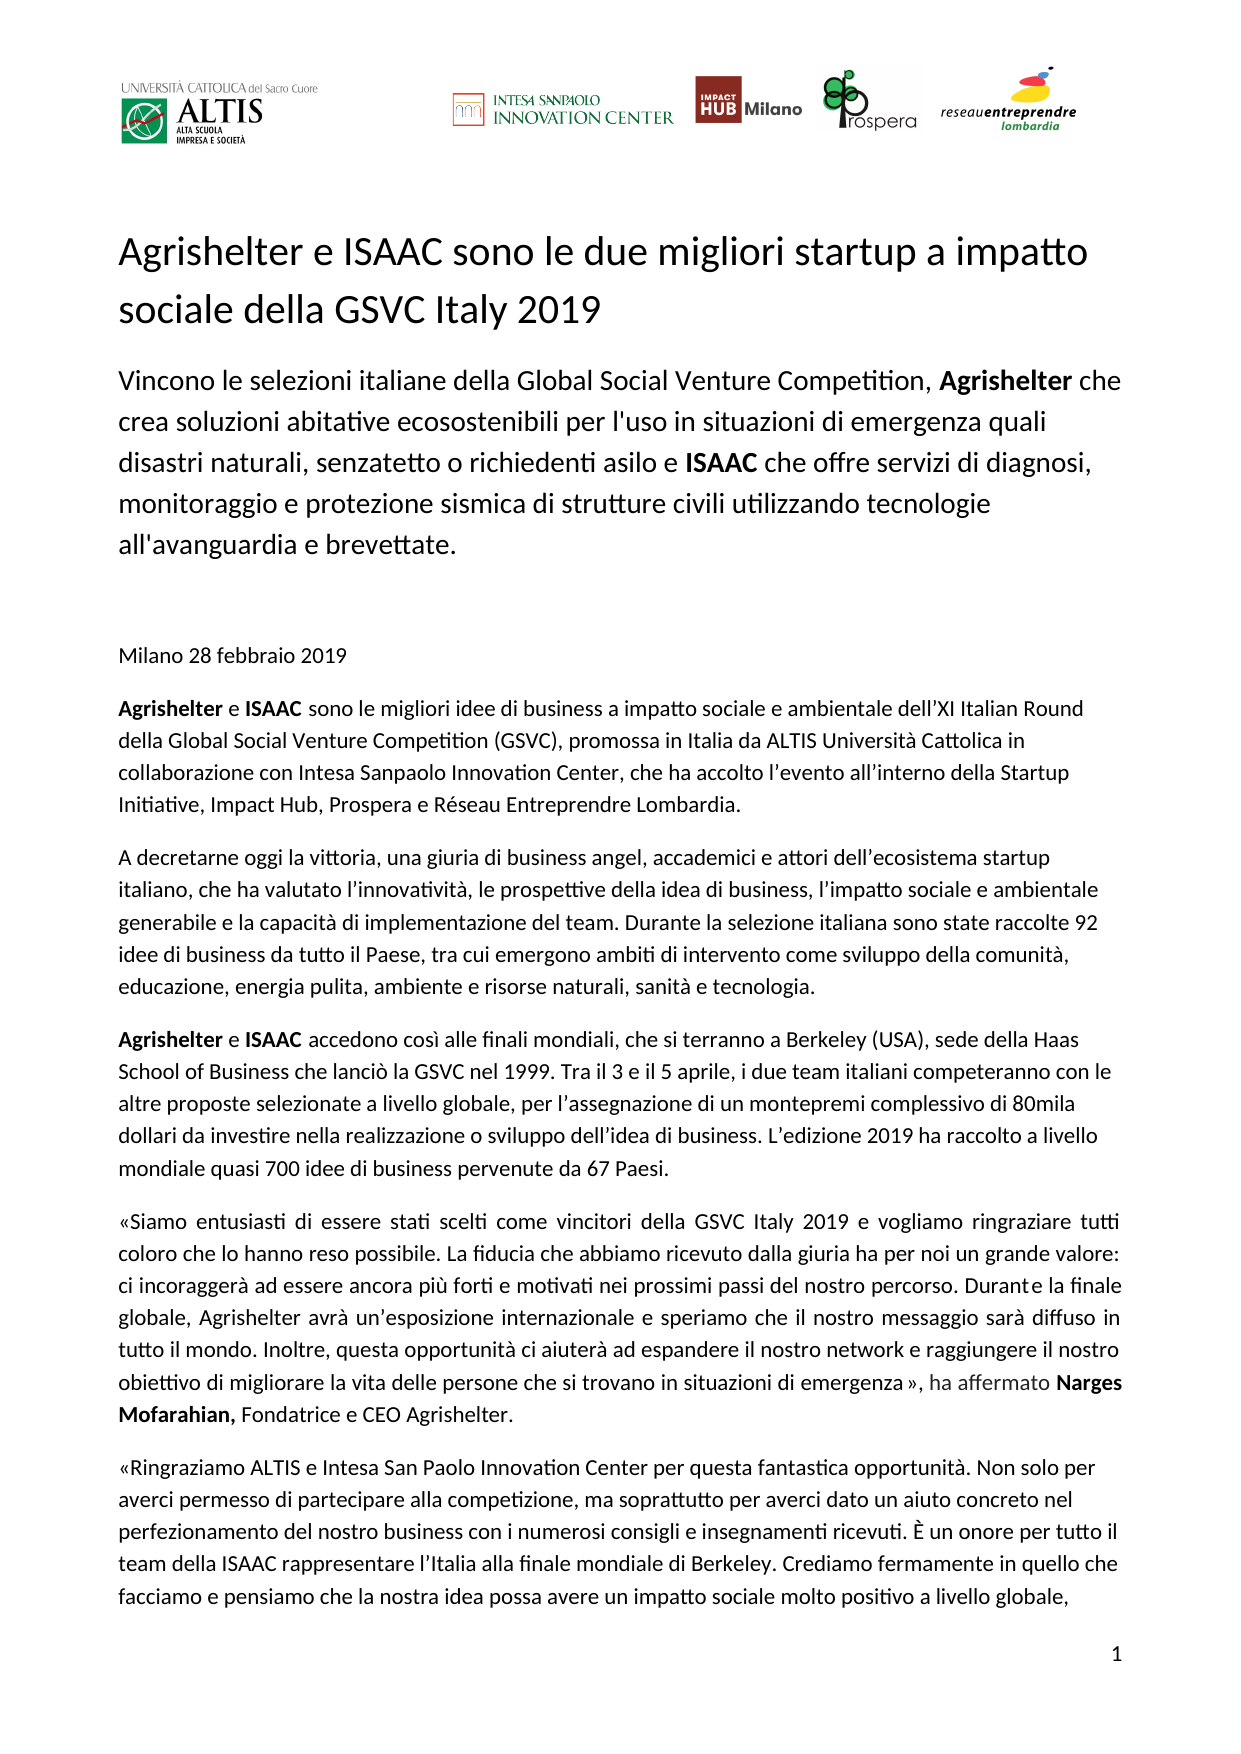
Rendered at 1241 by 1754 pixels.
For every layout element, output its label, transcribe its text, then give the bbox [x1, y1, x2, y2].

text A decretarne oggi la vittoria, una giuria di business angel, accademici e attori dell’ecosistema startup italiano, che ha valutato l’innovatività, le prospettive della idea di business, l’impatto sociale e ambientale generabile e la capacità di implementazione del team. Durante la selezione italiana sono state raccolte 92 idee di business da tutto il Paese, tra cui emergono ambiti di intervento come sviluppo della comunità, educazione, energia pulita, ambiente e risorse naturali, sanità e tecnologia. [118, 843, 1122, 1000]
picture [689, 73, 804, 126]
text Agrishelter e ISAAC sono le migliori idee di business a impatto sociale e ambientale dell’XI Italian Round della Global Social Venture Competition (GSVC), promossa in Italia da ALTIS Università Cattolica in collaborazione con Intesa Sanpaolo Innovation Center, che ha accolto l’evento all’interno della Startup Initiative, Impact Hub, Prospera e Réseau Entreprendre Lombardia. [118, 694, 1122, 818]
text «Siamo entusiasti di essere stati scelti come vincitori della GSVC Italy 2019 e vogliamo ringraziare tutti coloro che lo hanno reso possibile. La fiducia che abbiamo ricevuto dalla giuria ha per noi un grande valore: ci incoraggerà ad essere ancora più forti e motivati nei prossimi passi del nostro percorso. Durante la finale globale, Agrishelter avrà un’esposizione internazionale e speriamo che il nostro messaggio sarà diffuso in tutto il mondo. Inoltre, questa opportunità ci aiuterà ad espandere il nostro network e raggiungere il nostro obiettivo di migliorare la vita delle persone che si trovano in situazioni di emergenza», ha affermato Narges Mofarahian, Fondatrice e CEO Agrishelter. [118, 1207, 1122, 1428]
text Milano 28 febbraio 2019 [118, 641, 1122, 669]
text Vincono le selezioni italiane della Global Social Venture Competition, Agrishelter che crea soluzioni abitative ecosostenibili per l'uso in situazioni di emergenza quali disastri naturali, senzatetto o richiedenti asilo e ISAAC che offre servizi di diagnosi, monitoraggio e protezione sismica di strutture civili utilizzando tecnologie all'avanguardia e brevettate. [118, 362, 1122, 562]
text Agrishelter e ISAAC sono le due migliori startup a impatto sociale della GSVC Italy 2019 [118, 224, 1122, 334]
picture [112, 74, 324, 151]
picture [815, 64, 924, 134]
picture [452, 93, 675, 126]
text Agrishelter e ISAAC accedono così alle finali mondiali, che si terranno a Berkeley (USA), sede della Haas School of Business che lanciò la GSVC nel 1999. Tra il 3 e il 5 aprile, i due team italiani competeranno con le altre proposte selezionate a livello globale, per l’assegnazione di un montepremi complessivo di 80mila dollari da investire nella realizzazione o sviluppo dell’idea di business. L’edizione 2019 ha raccolto a livello mondiale quasi 700 idee di business pervenute da 67 Paesi. [118, 1025, 1122, 1182]
picture [935, 62, 1083, 134]
